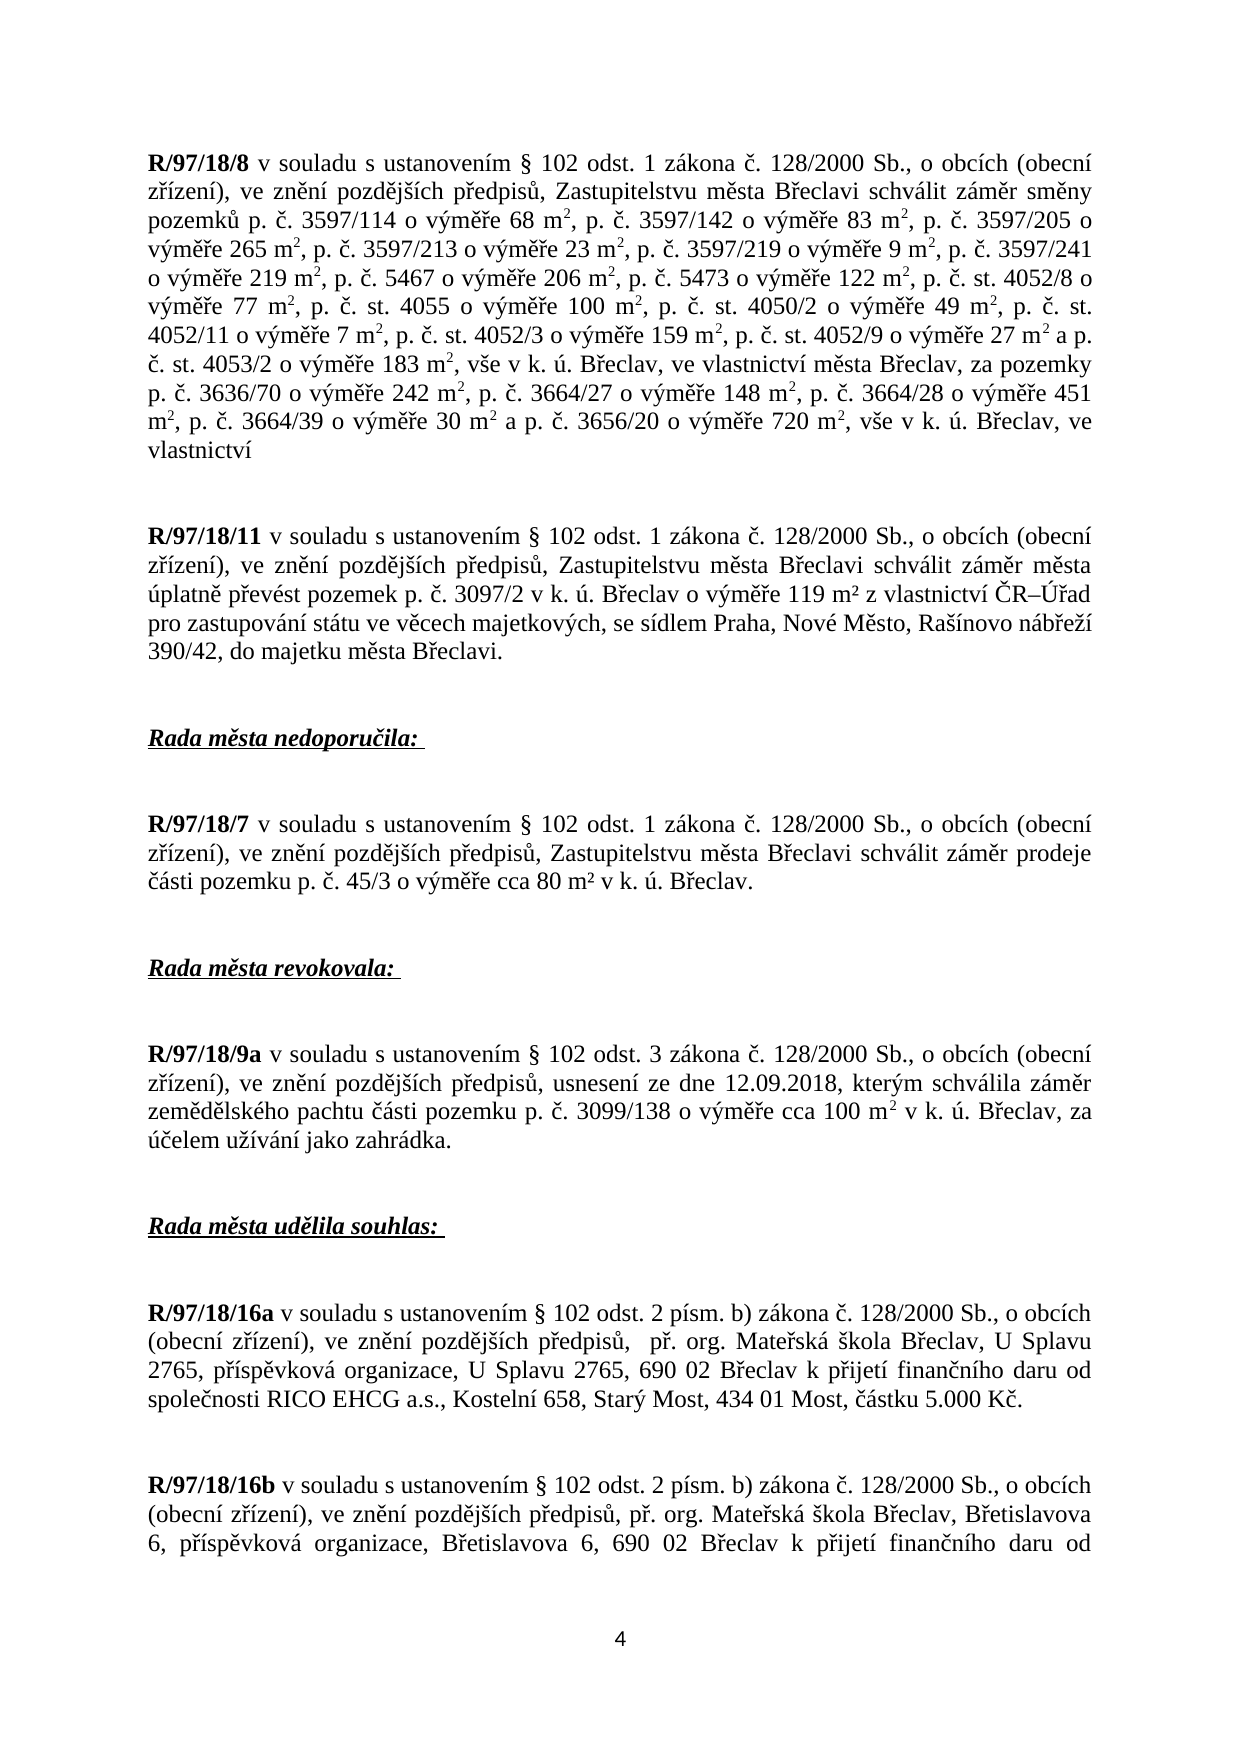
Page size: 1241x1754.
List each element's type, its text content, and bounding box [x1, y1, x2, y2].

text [148, 1470, 1093, 1556]
text Rada města nedoporučila: [148, 723, 1093, 751]
text R/97/18/11 v souladu s ustanovením § 102 odst. 1 zákona č. 128/2000 Sb., o obcích (obecní zřízení), ve znění pozdějších předpisů, Zastupitelstvu města Břeclavi schválit záměr města úplatně převést pozemek p. č. 3097/2 v k. ú. Břeclav o výměře 119 m² z vlastnictví ČR–Úřad pro zastupování státu ve věcech majetkových, se sídlem Praha, Nové Město, Rašínovo nábřeží 390/42, do majetku města Břeclavi. [148, 521, 1093, 665]
text Rada města revokovala: [148, 953, 1093, 981]
text R/97/18/16a v souladu s ustanovením § 102 odst. 2 písm. b) zákona č. 128/2000 Sb., o obcích (obecní zřízení), ve znění pozdějších předpisů, př. org. Mateřská škola Břeclav, U Splavu 2765, příspěvková organizace, U Splavu 2765, 690 02 Břeclav k přijetí finančního daru od společnosti RICO EHCG a.s., Kostelní 658, Starý Most, 434 01 Most, částku 5.000 Kč. [148, 1298, 1093, 1413]
text R/97/18/8 v souladu s ustanovením § 102 odst. 1 zákona č. 128/2000 Sb., o obcích (obecní zřízení), ve znění pozdějších předpisů, Zastupitelstvu města Břeclavi schválit záměr směny pozemků p. č. 3597/114 o výměře 68 m2, p. č. 3597/142 o výměře 83 m2, p. č. 3597/205 o výměře 265 m2, p. č. 3597/213 o výměře 23 m2, p. č. 3597/219 o výměře 9 m2, p. č. 3597/241 o výměře 219 m2, p. č. 5467 o výměře 206 m2, p. č. 5473 o výměře 122 m2, p. č. st. 4052/8 o výměře 77 m2, p. č. st. 4055 o výměře 100 m2, p. č. st. 4050/2 o výměře 49 m2, p. č. st. 4052/11 o výměře 7 m2, p. č. st. 4052/3 o výměře 159 m2, p. č. st. 4052/9 o výměře 27 m2 a p. č. st. 4053/2 o výměře 183 m2, vše v k. ú. Břeclav, ve vlastnictví města Břeclav, za pozemky p. č. 3636/70 o výměře 242 m2, p. č. 3664/27 o výměře 148 m2, p. č. 3664/28 o výměře 451 m2, p. č. 3664/39 o výměře 30 m2 a p. č. 3656/20 o výměře 720 m2, vše v k. ú. Břeclav, ve vlastnictví [148, 148, 1093, 464]
text Rada města udělila souhlas: [148, 1211, 1093, 1240]
text R/97/18/7 v souladu s ustanovením § 102 odst. 1 zákona č. 128/2000 Sb., o obcích (obecní zřízení), ve znění pozdějších předpisů, Zastupitelstvu města Břeclavi schválit záměr prodeje části pozemku p. č. 45/3 o výměře cca 80 m² v k. ú. Břeclav. [148, 809, 1093, 895]
text R/97/18/9a v souladu s ustanovením § 102 odst. 3 zákona č. 128/2000 Sb., o obcích (obecní zřízení), ve znění pozdějších předpisů, usnesení ze dne 12.09.2018, kterým schválila záměr zemědělského pachtu části pozemku p. č. 3099/138 o výměře cca 100 m2 v k. ú. Břeclav, za účelem užívání jako zahrádka. [148, 1039, 1093, 1154]
